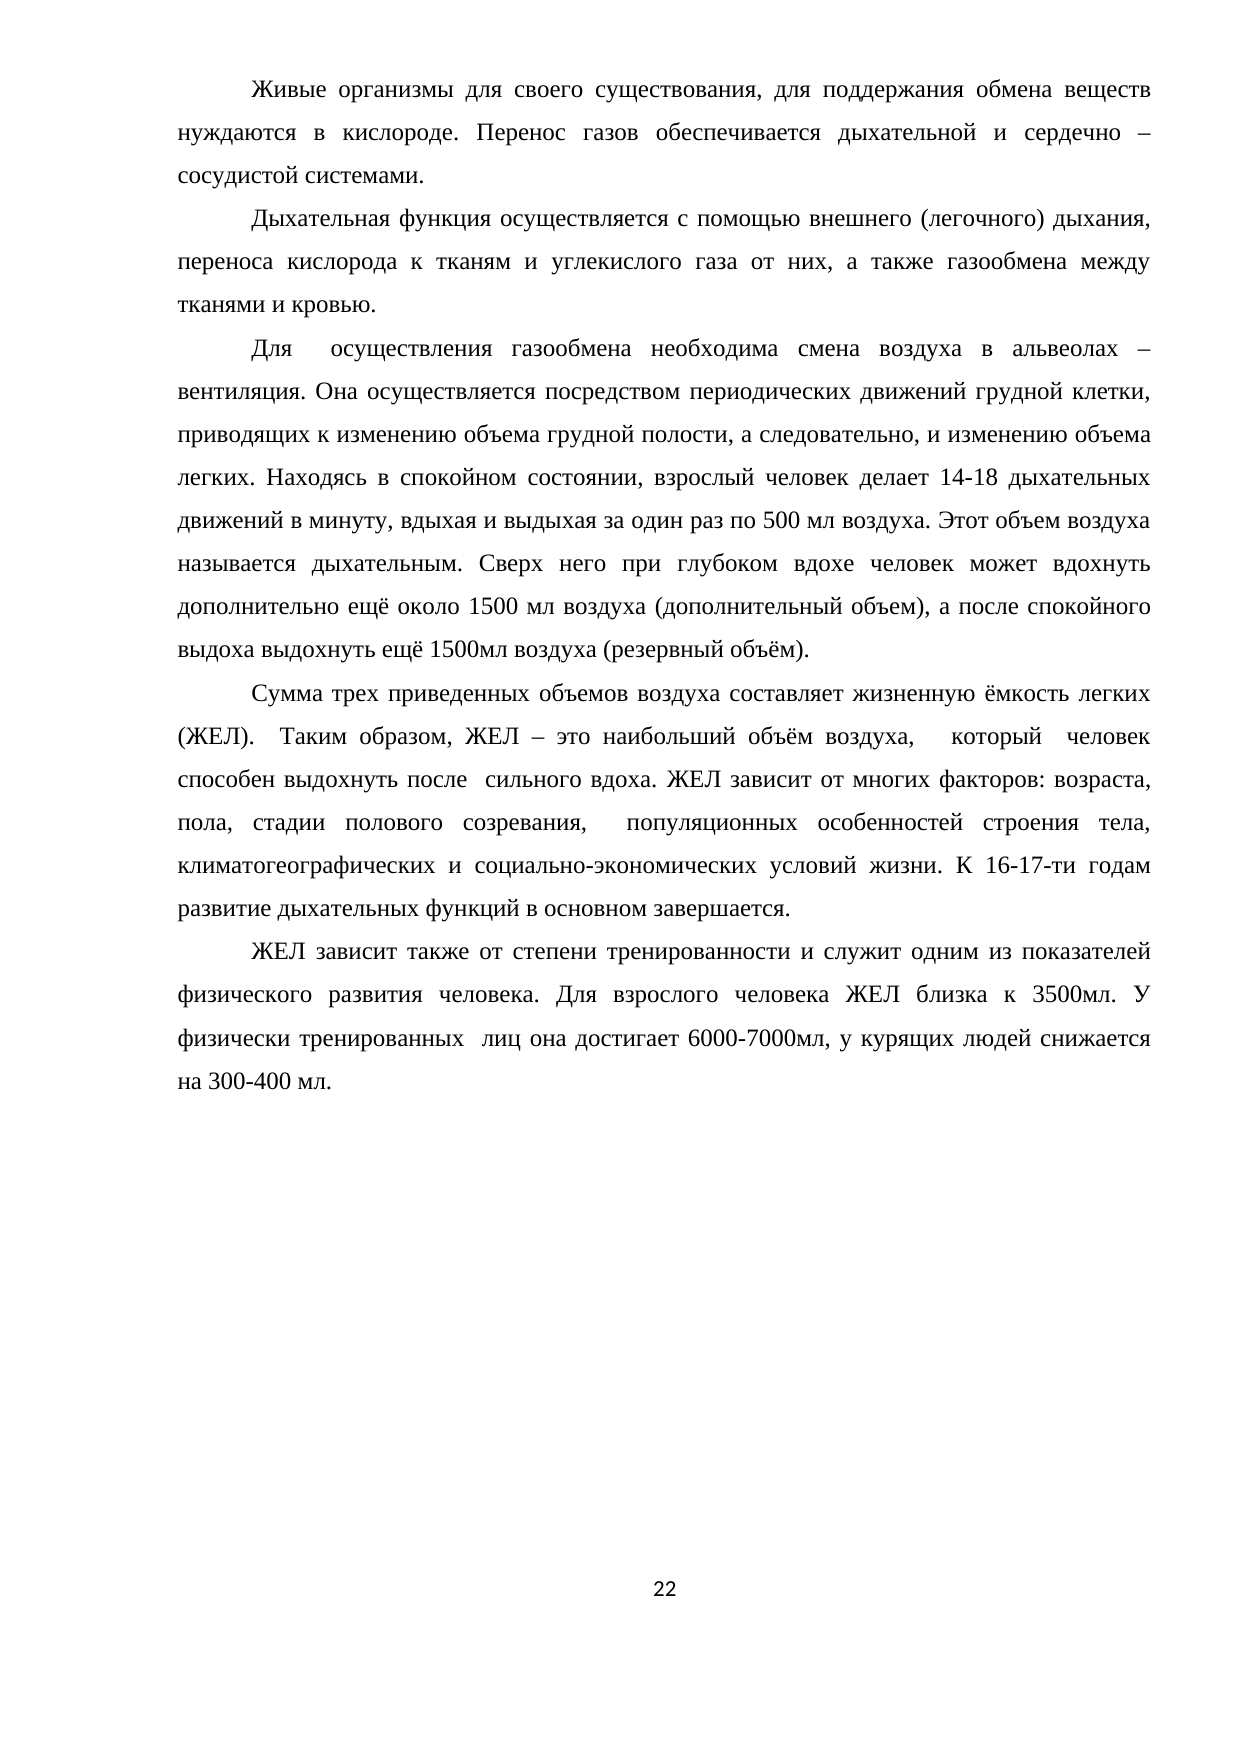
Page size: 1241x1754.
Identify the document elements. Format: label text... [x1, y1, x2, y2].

text ЖЕЛ зависит также от степени тренированности и служит одним из показателей физического развития человека. Для взрослого человека ЖЕЛ близка к 3500мл. У физически тренированных лиц она достигает 6000-7000мл, у курящих людей снижается на 300-400 мл. [177, 936, 1152, 1094]
text Сумма трех приведенных объемов воздуха составляет жизненную ёмкость легких (ЖЕЛ). Таким образом, ЖЕЛ – это наибольший объём воздуха, который человек способен выдохнуть после сильного вдоха. ЖЕЛ зависит от многих факторов: возраста, пола, стадии полового созревания, популяционных особенностей строения тела, климатогеографических и социально-экономических условий жизни. К 16-17-ти годам развитие дыхательных функций в основном завершается. [177, 678, 1152, 922]
text Дыхательная функция осуществляется с помощью внешнего (легочного) дыхания, переноса кислорода к тканям и углекислого газа от них, а также газообмена между тканями и кровью. [177, 203, 1152, 318]
text Для осуществления газообмена необходима смена воздуха в альвеолах – вентиляция. Она осуществляется посредством периодических движений грудной клетки, приводящих к изменению объема грудной полости, а следовательно, и изменению объема легких. Находясь в спокойном состоянии, взрослый человек делает 14-18 дыхательных движений в минуту, вдыхая и выдыхая за один раз по 500 мл воздуха. Этот объем воздуха называется дыхательным. Сверх него при глубоком вдохе человек может вдохнуть дополнительно ещё около 1500 мл воздуха (дополнительный объем), а после спокойного выдоха выдохнуть ещё 1500мл воздуха (резервный объём). [177, 333, 1152, 663]
text Живые организмы для своего существования, для поддержания обмена веществ нуждаются в кислороде. Перенос газов обеспечивается дыхательной и сердечно – сосудистой системами. [177, 74, 1152, 189]
